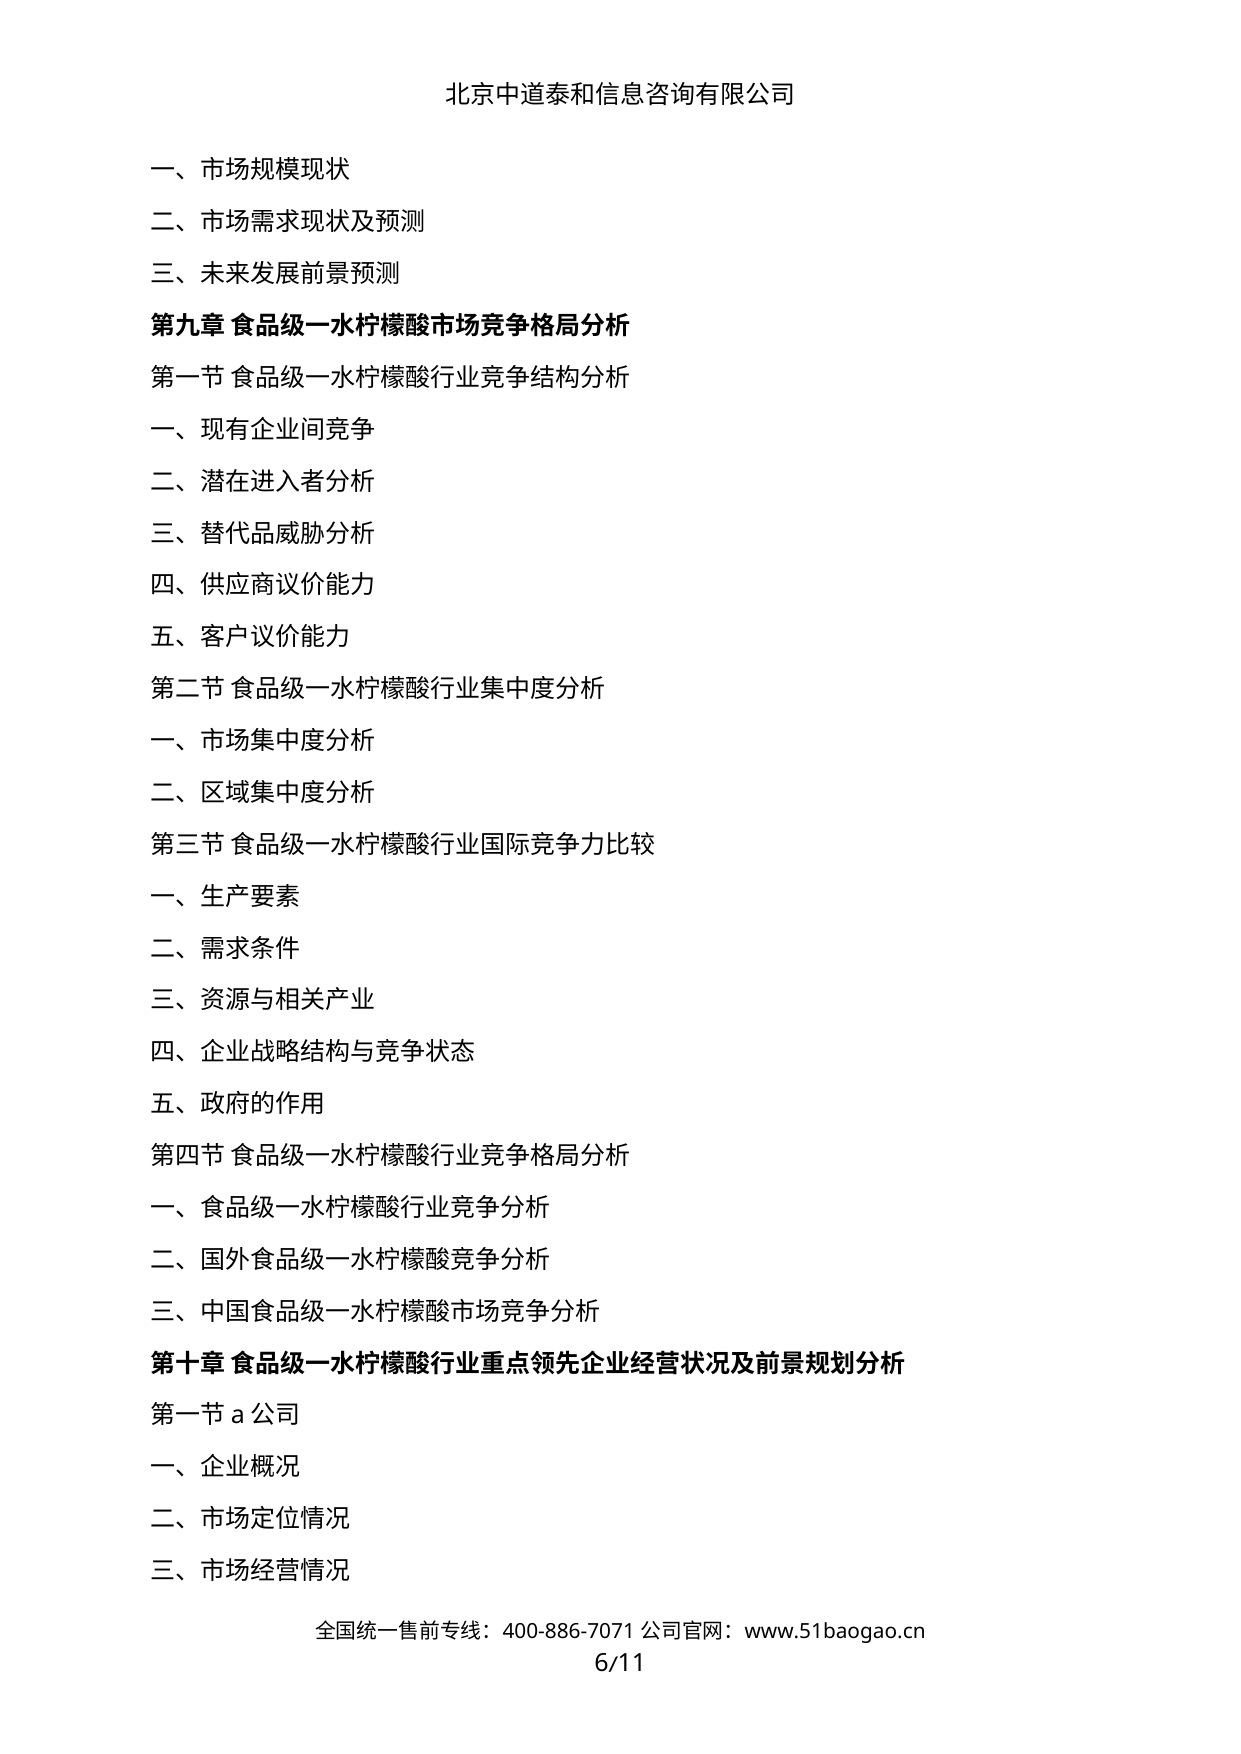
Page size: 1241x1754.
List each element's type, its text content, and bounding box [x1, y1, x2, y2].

text 三、资源与相关产业 [150, 980, 1090, 1016]
text 第二节 食品级一水柠檬酸行业集中度分析 [150, 669, 1090, 705]
text 三、替代品威胁分析 [150, 513, 1090, 549]
text 四、企业战略结构与竞争状态 [150, 1032, 1090, 1068]
text 三、未来发展前景预测 [150, 254, 1090, 290]
text 一、市场规模现状 [150, 150, 1090, 186]
text 二、需求条件 [150, 928, 1090, 964]
text 二、潜在进入者分析 [150, 461, 1090, 497]
text 第一节 食品级一水柠檬酸行业竞争结构分析 [150, 357, 1090, 394]
text 二、区域集中度分析 [150, 772, 1090, 809]
text 五、政府的作用 [150, 1084, 1090, 1120]
text 三、中国食品级一水柠檬酸市场竞争分析 [150, 1291, 1090, 1327]
text 第一节 a公司 [150, 1395, 1090, 1431]
text 第九章 食品级一水柠檬酸市场竞争格局分析 [150, 306, 1090, 342]
text 五、客户议价能力 [150, 617, 1090, 653]
text 三、市场经营情况 [150, 1551, 1090, 1587]
text 二、市场定位情况 [150, 1499, 1090, 1535]
text 第四节 食品级一水柠檬酸行业竞争格局分析 [150, 1136, 1090, 1172]
text 一、现有企业间竞争 [150, 409, 1090, 446]
text 第十章 食品级一水柠檬酸行业重点领先企业经营状况及前景规划分析 [150, 1343, 1090, 1379]
text 一、市场集中度分析 [150, 721, 1090, 757]
text 一、生产要素 [150, 876, 1090, 912]
text 二、市场需求现状及预测 [150, 202, 1090, 238]
text 一、食品级一水柠檬酸行业竞争分析 [150, 1187, 1090, 1224]
text 一、企业概况 [150, 1447, 1090, 1483]
text 四、供应商议价能力 [150, 565, 1090, 601]
text 二、国外食品级一水柠檬酸竞争分析 [150, 1239, 1090, 1276]
text 第三节 食品级一水柠檬酸行业国际竞争力比较 [150, 824, 1090, 861]
